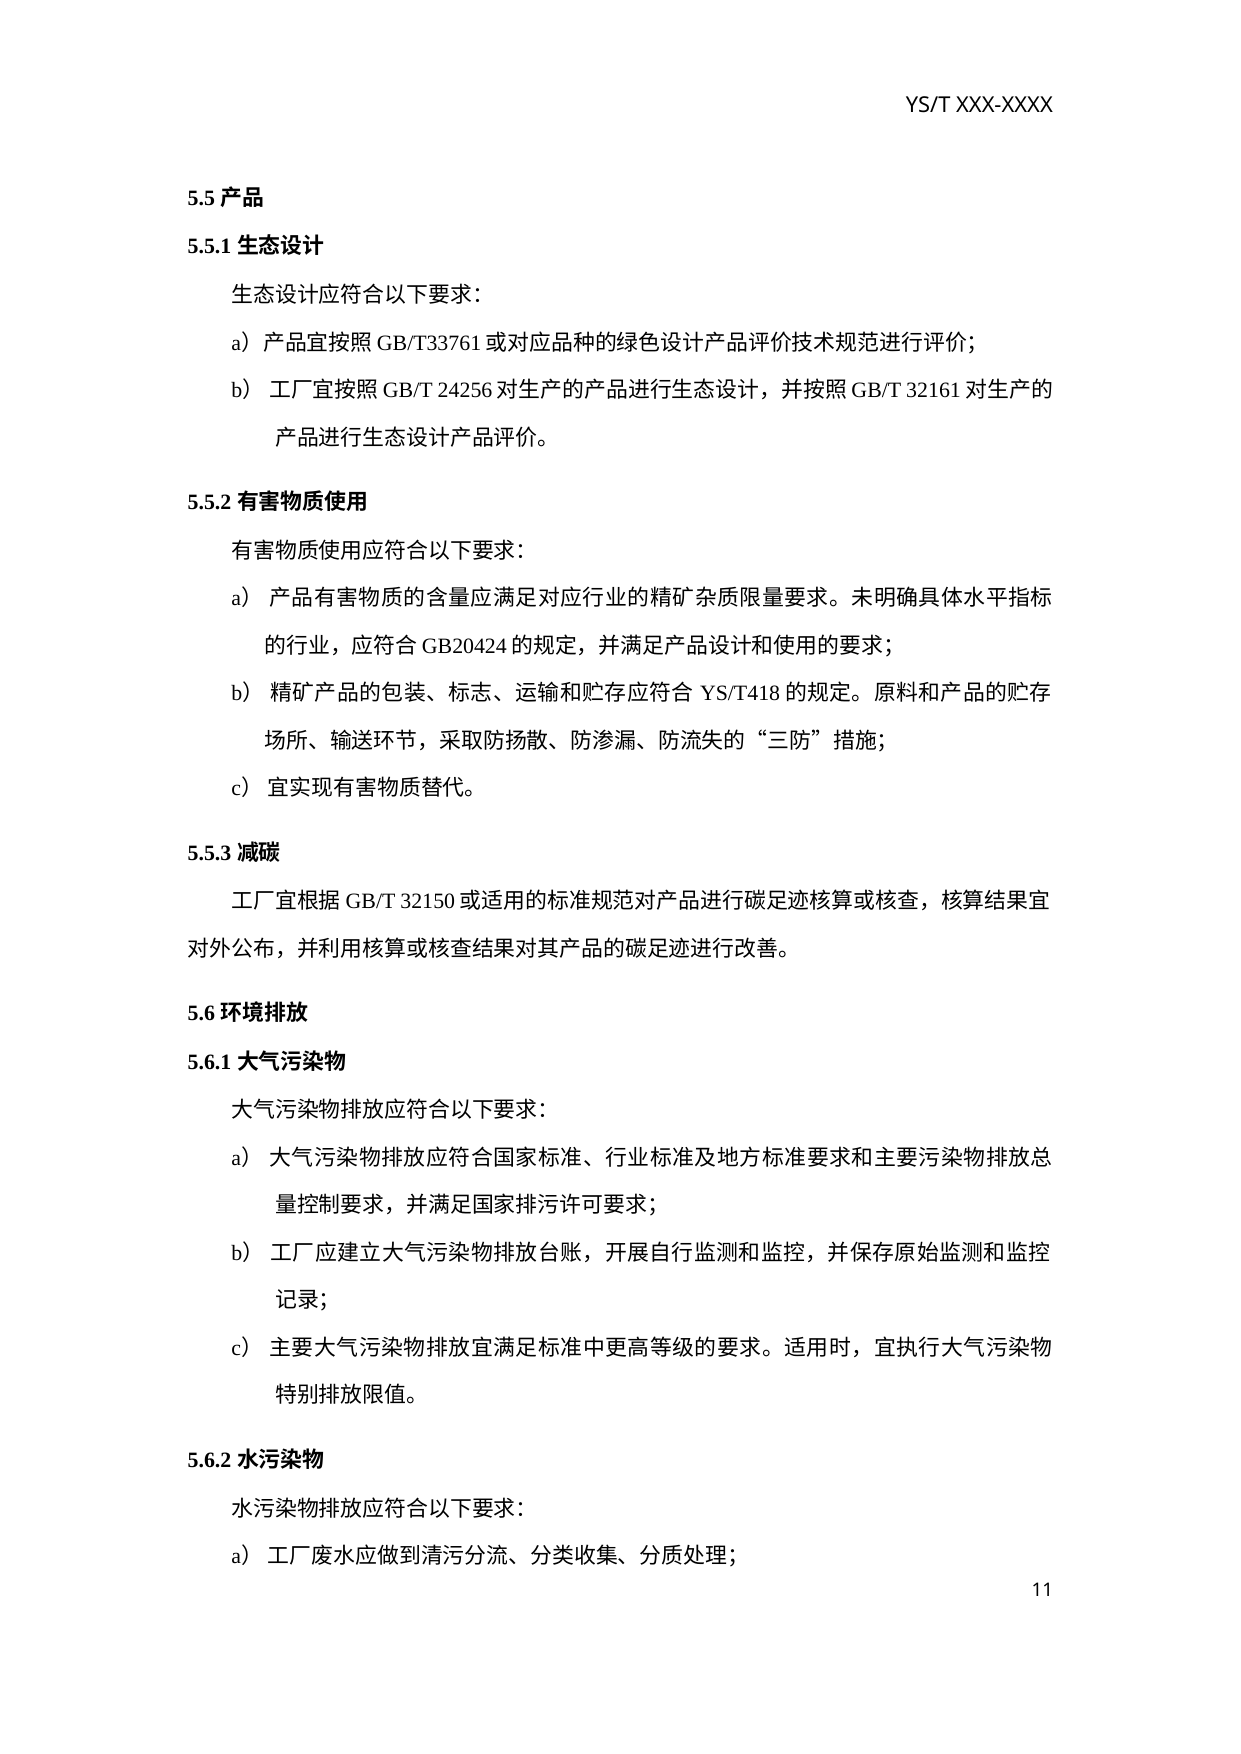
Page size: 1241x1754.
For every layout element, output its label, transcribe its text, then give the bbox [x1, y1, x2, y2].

text a） 大气污染物排放应符合国家标准、行业标准及地方标准要求和主要污染物排放总量控制要求，并满足国家排污许可要求； [231, 1140, 1053, 1219]
text a） 工厂废水应做到清污分流、分类收集、分质处理； [187, 1538, 1053, 1570]
text 生态设计应符合以下要求： [187, 277, 1053, 309]
text a） 产品有害物质的含量应满足对应行业的精矿杂质限量要求。未明确具体水平指标的行业，应符合GB20424的规定，并满足产品设计和使用的要求； [231, 580, 1053, 659]
text b） 工厂宜按照GB/T 24256对生产的产品进行生态设计，并按照GB/T 32161对生产的产品进行生态设计产品评价。 [231, 372, 1053, 451]
subtitle 5.6.2 水污染物 [187, 1442, 1053, 1474]
text 大气污染物排放应符合以下要求： [187, 1092, 1053, 1124]
text c） 主要大气污染物排放宜满足标准中更高等级的要求。适用时，宜执行大气污染物特别排放限值。 [231, 1330, 1053, 1409]
text 水污染物排放应符合以下要求： [187, 1491, 1053, 1522]
text a）产品宜按照GB/T33761或对应品种的绿色设计产品评价技术规范进行评价； [231, 324, 1053, 356]
text c） 宜实现有害物质替代。 [187, 770, 1053, 802]
text 工厂宜根据GB/T 32150或适用的标准规范对产品进行碳足迹核算或核查，核算结果宜对外公布，并利用核算或核查结果对其产品的碳足迹进行改善。 [187, 883, 1053, 962]
subtitle 5.5.1 生态设计 [187, 228, 1053, 260]
text 有害物质使用应符合以下要求： [187, 533, 1053, 564]
subtitle 5.5 产品 [187, 180, 1053, 211]
subtitle 5.6 环境排放 [187, 995, 1053, 1027]
text b） 工厂应建立大气污染物排放台账，开展自行监测和监控，并保存原始监测和监控记录； [231, 1235, 1053, 1314]
subtitle 5.6.1 大气污染物 [187, 1044, 1053, 1076]
text b） 精矿产品的包装、标志、运输和贮存应符合YS/T418的规定。原料和产品的贮存场所、输送环节，采取防扬散、防渗漏、防流失的“三防”措施； [231, 675, 1053, 754]
subtitle 5.5.2 有害物质使用 [187, 484, 1053, 516]
subtitle 5.5.3 减碳 [187, 834, 1053, 866]
